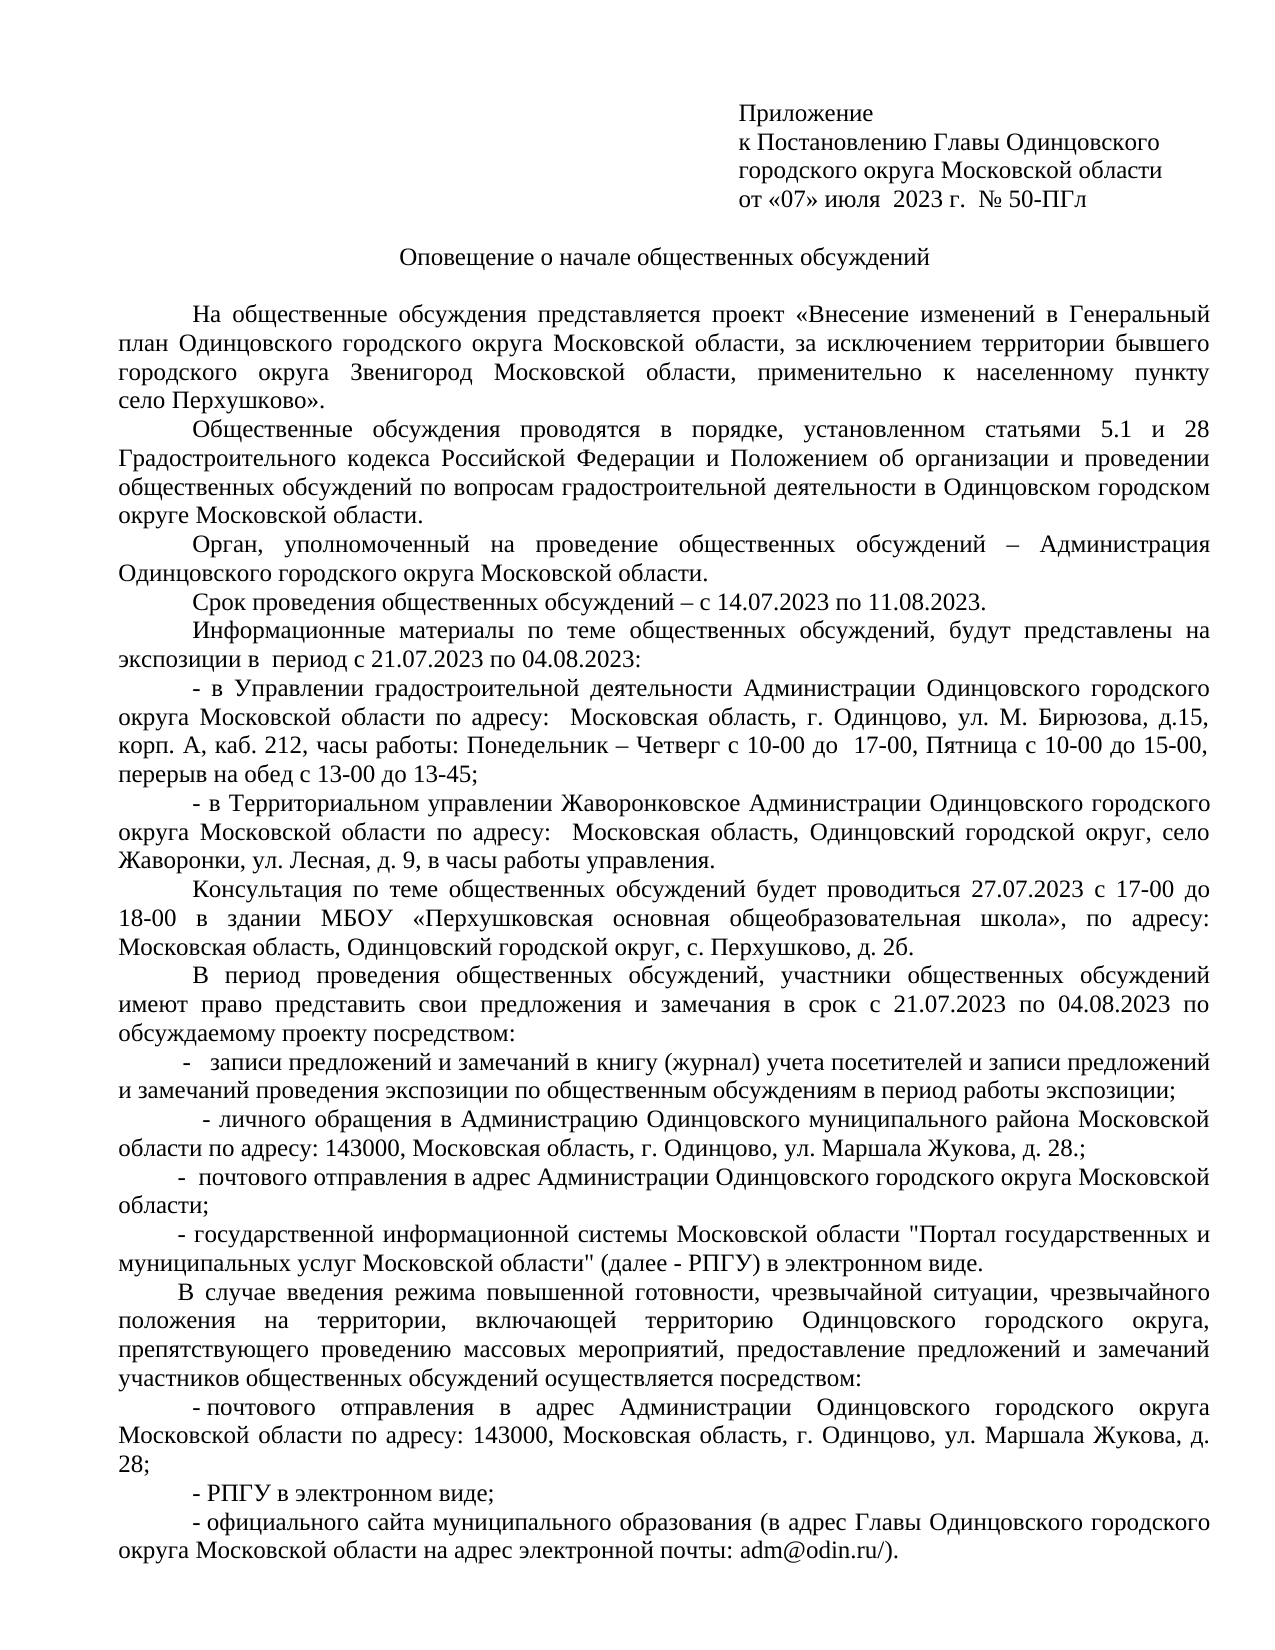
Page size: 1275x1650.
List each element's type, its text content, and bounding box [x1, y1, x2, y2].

text Общественные обсуждения проводятся в порядке, установленном статьями 5.1 и 28 Градостроительного кодекса Российской Федерации и Положением об организации и проведении общественных обсуждений по вопросам градостроительной деятельности в Одинцовском городском округе Московской области. [118, 414, 1211, 529]
text - записи предложений и замечаний в книгу (журнал) учета посетителей и записи предложений и замечаний проведения экспозиции по общественным обсуждениям в период работы экспозиции; [118, 1047, 1211, 1104]
text от «07» июля 2023 г. № 50-ПГл [738, 184, 1211, 213]
text - личного обращения в Администрацию Одинцовского муниципального района Московской области по адресу: 143000, Московская область, г. Одинцово, ул. Маршала Жукова, д. 28.; [118, 1104, 1211, 1162]
text - в Управлении градостроительной деятельности Администрации Одинцовского городского округа Московской области по адресу: Московская область, г. Одинцово, ул. М. Бирюзова, д.15, корп. А, каб. 212, часы работы: Понедельник – Четверг с 10-00 до 17-00, Пятница с 10-00 до 15-00, перерыв на обед с 13-00 до 13-45; [118, 673, 1211, 788]
text - почтового отправления в адрес Администрации Одинцовского городского округа Московской области по адресу: 143000, Московская область, г. Одинцово, ул. Маршала Жукова, д. 28; [118, 1392, 1211, 1478]
text - почтового отправления в адрес Администрации Одинцовского городского округа Московской области; [118, 1162, 1211, 1219]
text Консультация по теме общественных обсуждений будет проводиться 27.07.2023 с 17-00 до 18-00 в здании МБОУ «Перхушковская основная общеобразовательная школа», по адресу: Московская область, Одинцовский городской округ, с. Перхушково, д. 2б. [118, 874, 1211, 960]
text к Постановлению Главы Одинцовского городского округа Московской области [738, 127, 1211, 184]
text Срок проведения общественных обсуждений – с 14.07.2023 по 11.08.2023. [118, 587, 1211, 615]
text - официального сайта муниципального образования (в адрес Главы Одинцовского городского округа Московской области на адрес электронной почты: adm@odin.ru/). [118, 1507, 1211, 1564]
text Оповещение о начале общественных обсуждений [118, 242, 1211, 270]
text - РПГУ в электронном виде; [118, 1478, 1211, 1507]
text - государственной информационной системы Московской области "Портал государственных и муниципальных услуг Московской области" (далее - РПГУ) в электронном виде. [118, 1219, 1211, 1277]
text Информационные материалы по теме общественных обсуждений, будут представлены на экспозиции в период с 21.07.2023 по 04.08.2023: [118, 615, 1211, 673]
text В случае введения режима повышенной готовности, чрезвычайной ситуации, чрезвычайного положения на территории, включающей территорию Одинцовского городского округа, препятствующего проведению массовых мероприятий, предоставление предложений и замечаний участников общественных обсуждений осуществляется посредством: [118, 1277, 1211, 1392]
text В период проведения общественных обсуждений, участники общественных обсуждений имеют право представить свои предложения и замечания в срок с 21.07.2023 по 04.08.2023 по обсуждаемому проекту посредством: [118, 960, 1211, 1047]
text Приложение [664, 98, 1211, 127]
text - в Территориальном управлении Жаворонковское Администрации Одинцовского городского округа Московской области по адресу: Московская область, Одинцовский городской округ, село Жаворонки, ул. Лесная, д. 9, в часы работы управления. [118, 788, 1211, 874]
text На общественные обсуждения представляется проект «Внесение изменений в Генеральный план Одинцовского городского округа Московской области, за исключением территории бывшего городского округа Звенигород Московской области, применительно к населенному пункту село Перхушково». [118, 299, 1211, 414]
text Орган, уполномоченный на проведение общественных обсуждений – Администрация Одинцовского городского округа Московской области. [118, 529, 1211, 587]
